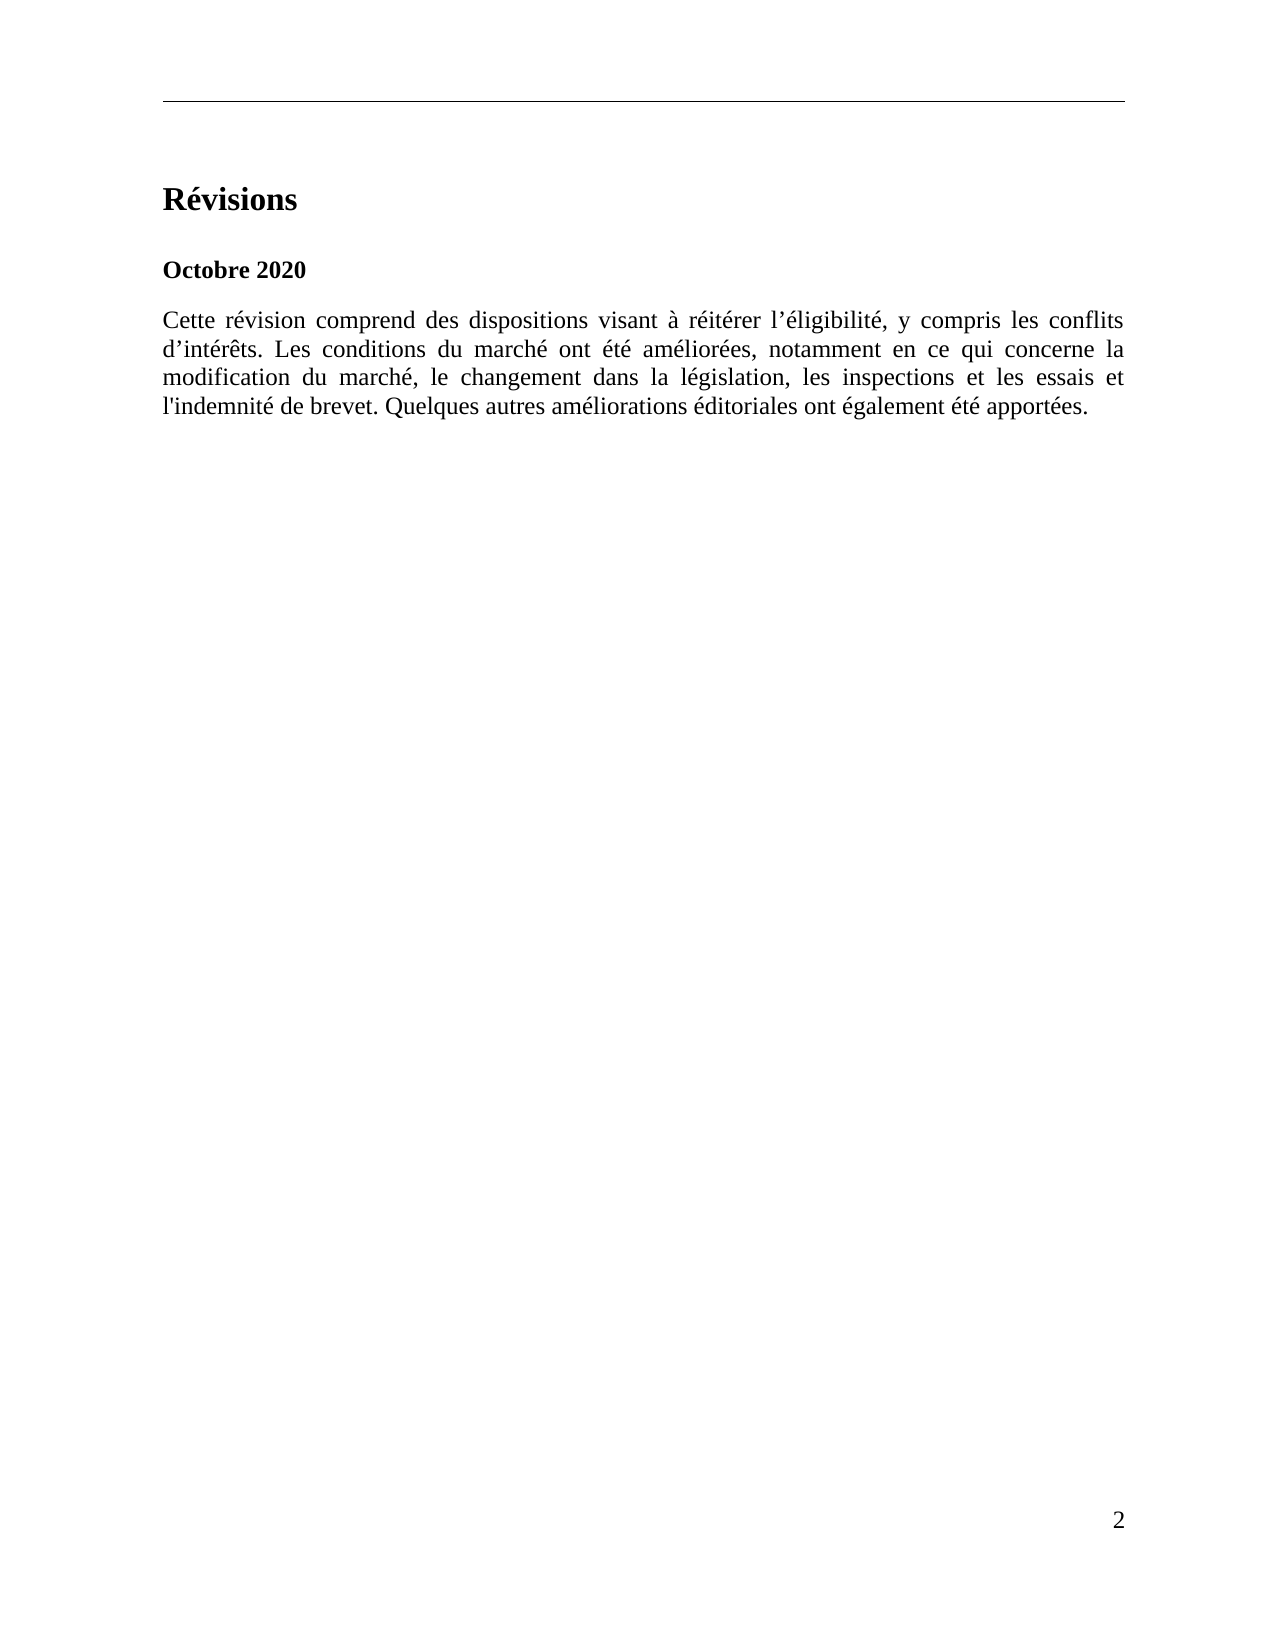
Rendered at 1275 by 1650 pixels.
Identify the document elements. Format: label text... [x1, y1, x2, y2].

text Révisions [162, 179, 1125, 217]
text Cette révision comprend des dispositions visant à réitérer l’éligibilité, y compris les conflits d’intérêts. Les conditions du marché ont été améliorées, notamment en ce qui concerne la modification du marché, le changement dans la législation, les inspections et les essais et l'indemnité de brevet. Quelques autres améliorations éditoriales ont également été apportées. [162, 305, 1125, 420]
text Octobre 2020 [162, 255, 1125, 284]
